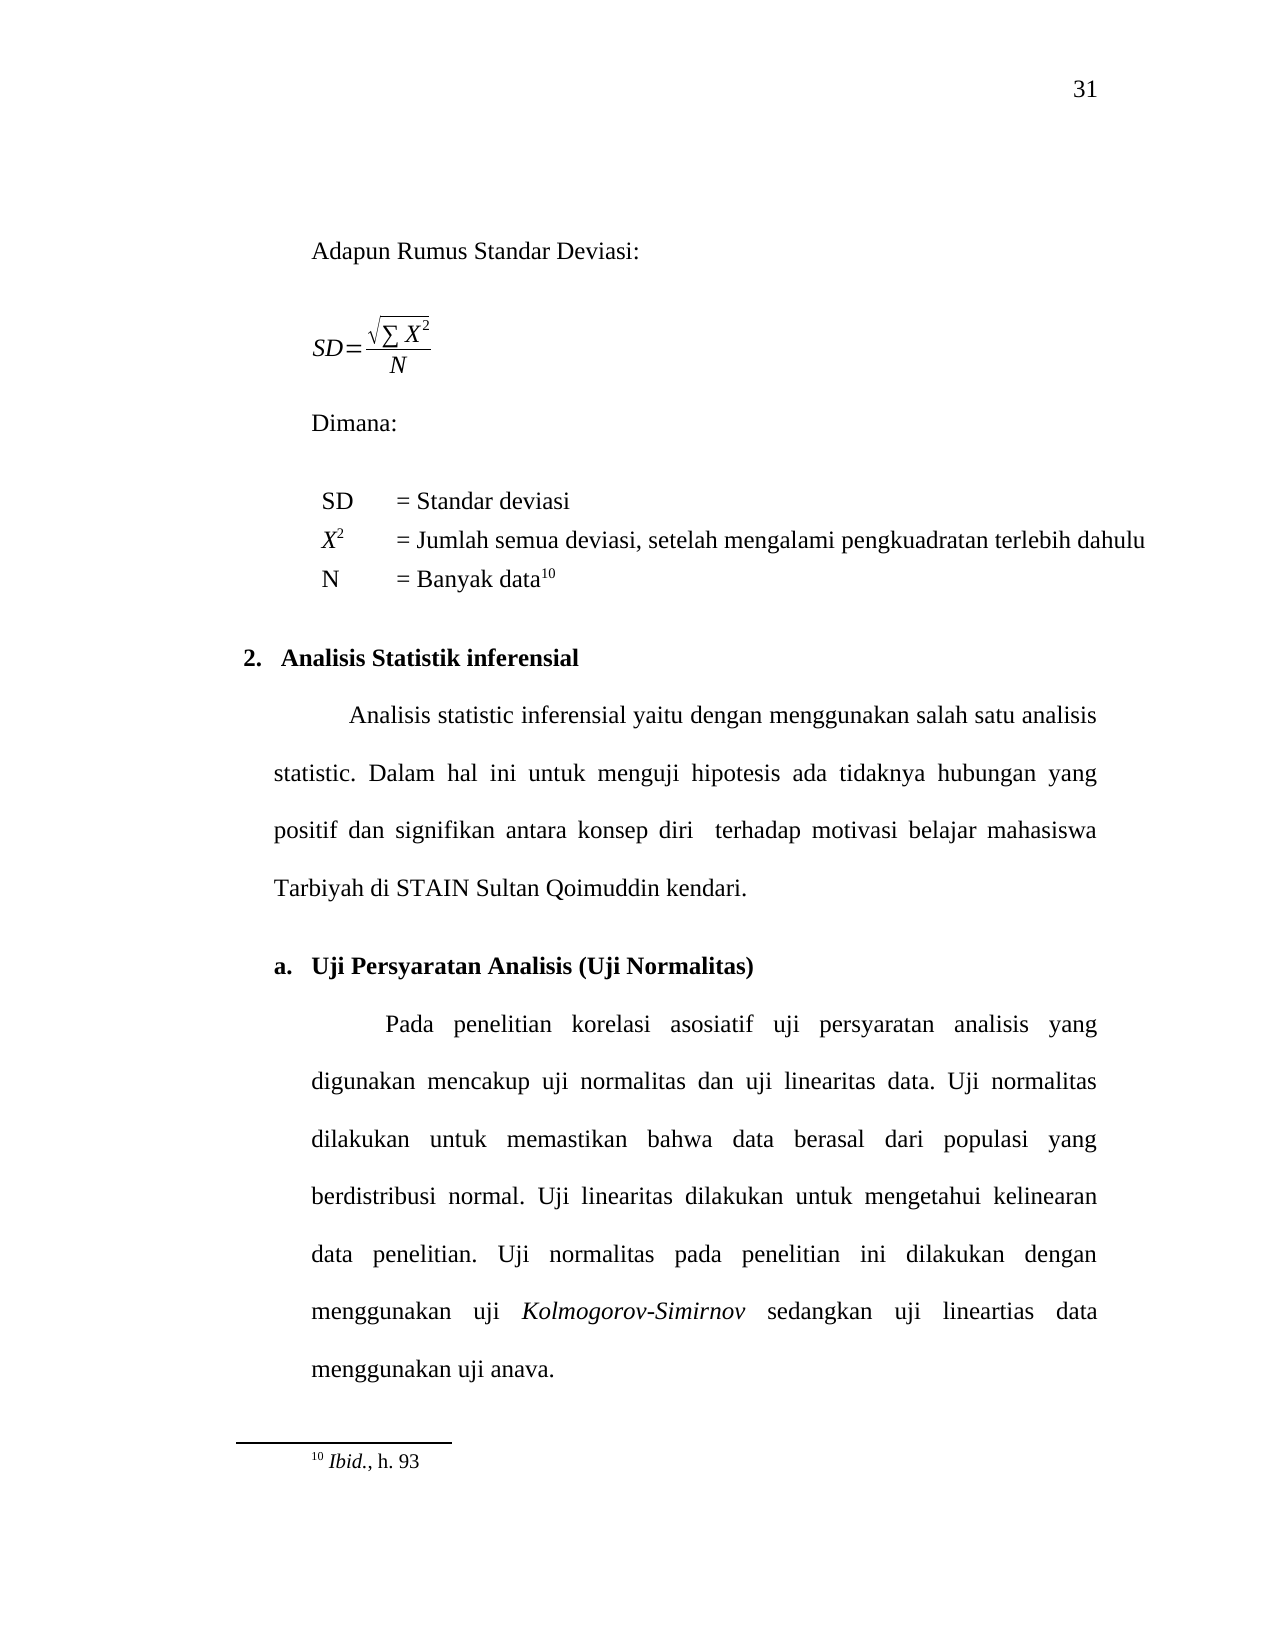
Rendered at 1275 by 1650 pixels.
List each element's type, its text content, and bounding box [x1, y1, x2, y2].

list Analisis Statistik inferensial [243, 643, 1098, 672]
table_cell = Jumlah semua deviasi, setelah mengalami pengkuadratan terlebih dahulu [385, 525, 1170, 564]
text Analisis statistic inferensial yaitu dengan menggunakan salah satu analisis statistic. Dalam hal ini untuk menguji hipotesis ada tidaknya hubungan yang positif dan signifikan antara konsep diri terhadap motivasi belajar mahasiswa Tarbiyah di STAIN Sultan Qoimuddin kendari. [274, 700, 1098, 902]
list Pada penelitian korelasi asosiatif uji persyaratan analisis yang digunakan mencakup uji normalitas dan uji linearitas data. Uji normalitas dilakukan untuk memastikan bahwa data berasal dari populasi yang berdistribusi normal. Uji linearitas dilakukan untuk mengetahui kelinearan data penelitian. Uji normalitas pada penelitian ini dilakukan dengan menggunakan uji Kolmogorov-Simirnov sedangkan uji lineartias data menggunakan uji anava. [311, 1009, 1098, 1382]
table_header = Standar deviasi [385, 486, 1170, 525]
text Adapun Rumus Standar Deviasi: [236, 236, 1098, 265]
table_cell N [310, 565, 385, 643]
list Dimana: [236, 408, 1098, 436]
table_header SD [310, 486, 385, 525]
table_cell = Banyak data [385, 565, 1170, 643]
table_cell X2 [310, 525, 385, 564]
list Uji Persyaratan Analisis (Uji Normalitas) [274, 951, 1098, 980]
